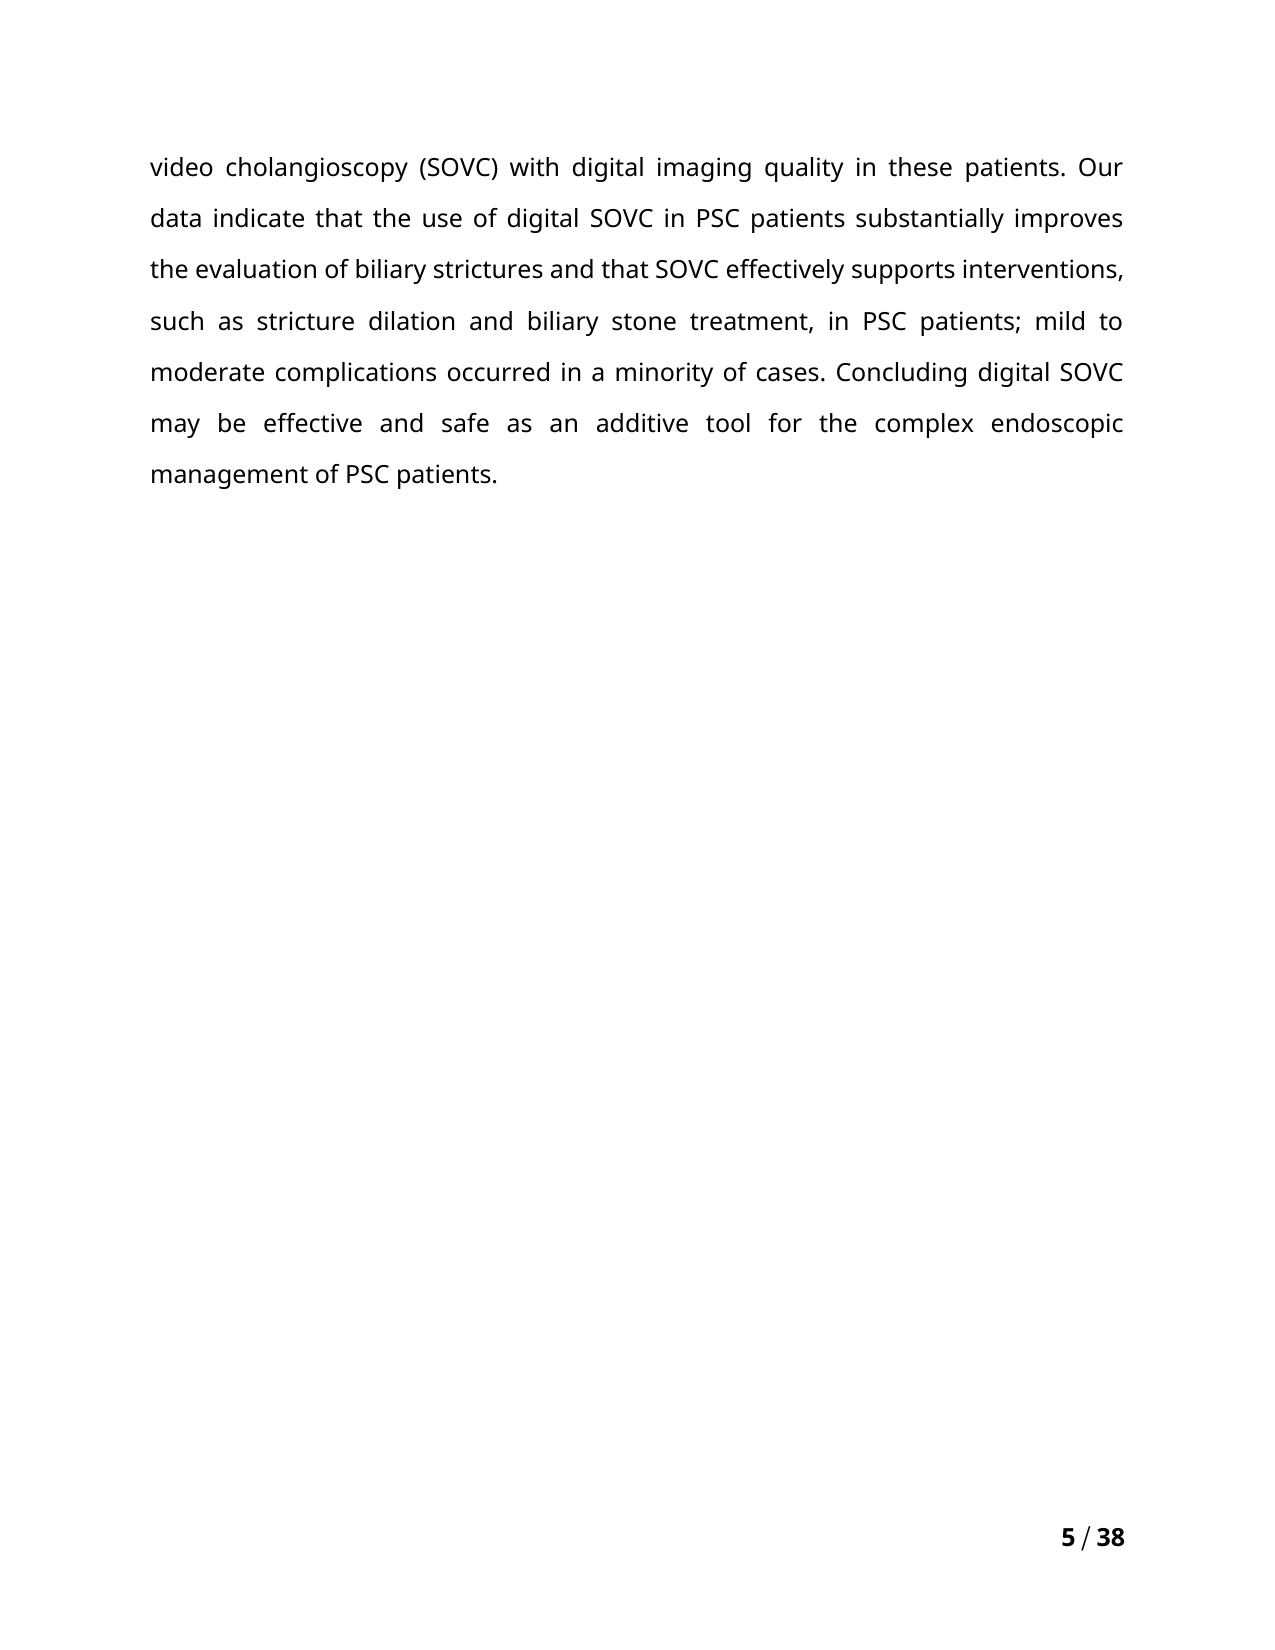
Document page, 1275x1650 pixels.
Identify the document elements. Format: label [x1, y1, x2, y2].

text [150, 150, 1125, 490]
